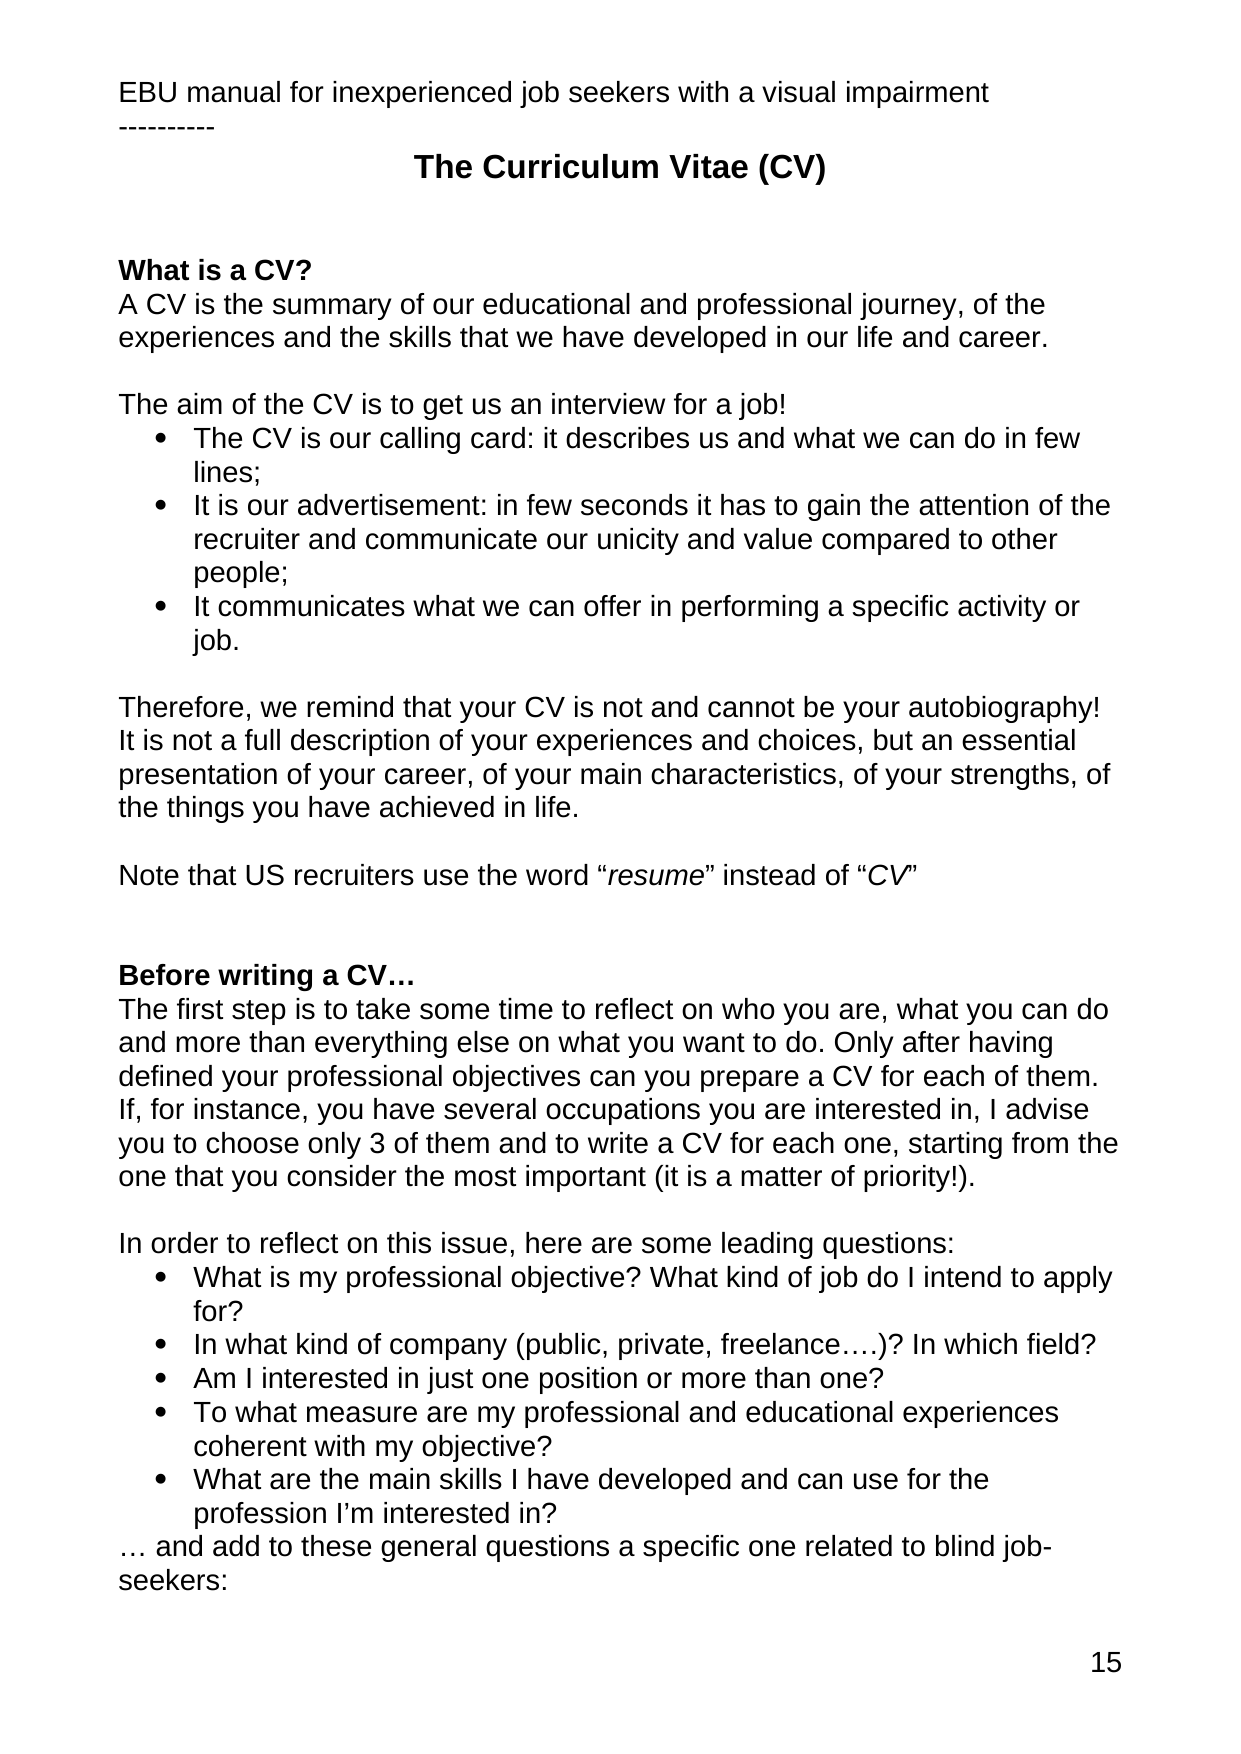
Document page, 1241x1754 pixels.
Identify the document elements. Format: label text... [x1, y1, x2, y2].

list It is our advertisement: in few seconds it has to gain the attention of the recruiter and communicate our unicity and value compared to other people; [156, 488, 1122, 589]
subtitle What is a CV? [118, 253, 1122, 287]
text If, for instance, you have several occupations you are interested in, I advise you to choose only 3 of them and to write a CV for each one, starting from the one that you consider the most important (it is a matter of priority!). [118, 1092, 1122, 1193]
list The CV is our calling card: it describes us and what we can do in few lines; [156, 421, 1122, 488]
list What is my professional objective? What kind of job do I intend to apply for? [156, 1260, 1122, 1327]
list Am I interested in just one position or more than one? [156, 1361, 1122, 1395]
text A CV is the summary of our educational and professional journey, of the experiences and the skills that we have developed in our life and career. [118, 287, 1122, 354]
text The first step is to take some time to reflect on who you are, what you can do and more than everything else on what you want to do. Only after having defined your professional objectives can you prepare a CV for each of them. [118, 992, 1122, 1092]
list To what measure are my professional and educational experiences coherent with my objective? [156, 1395, 1122, 1462]
subtitle Before writing a CV… [118, 958, 1122, 992]
text It is not a full description of your experiences and choices, but an essential presentation of your career, of your main characteristics, of your strengths, of the things you have achieved in life. [118, 723, 1122, 824]
text In order to reflect on this issue, here are some leading questions: [118, 1226, 1122, 1260]
subtitle The Curriculum Vitae (CV) [118, 148, 1122, 186]
list It communicates what we can offer in performing a specific activity or job. [156, 589, 1122, 656]
text Note that US recruiters use the word “resume” instead of “CV” [118, 857, 1122, 891]
text Therefore, we remind that your CV is not and cannot be your autobiography! [118, 690, 1122, 723]
text … and add to these general questions a specific one related to blind job-seekers: [118, 1529, 1122, 1596]
text The aim of the CV is to get us an interview for a job! [118, 387, 1122, 421]
list In what kind of company (public, private, freelance….)? In which field? [156, 1327, 1122, 1361]
list What are the main skills I have developed and can use for the profession I’m interested in? [156, 1462, 1122, 1529]
